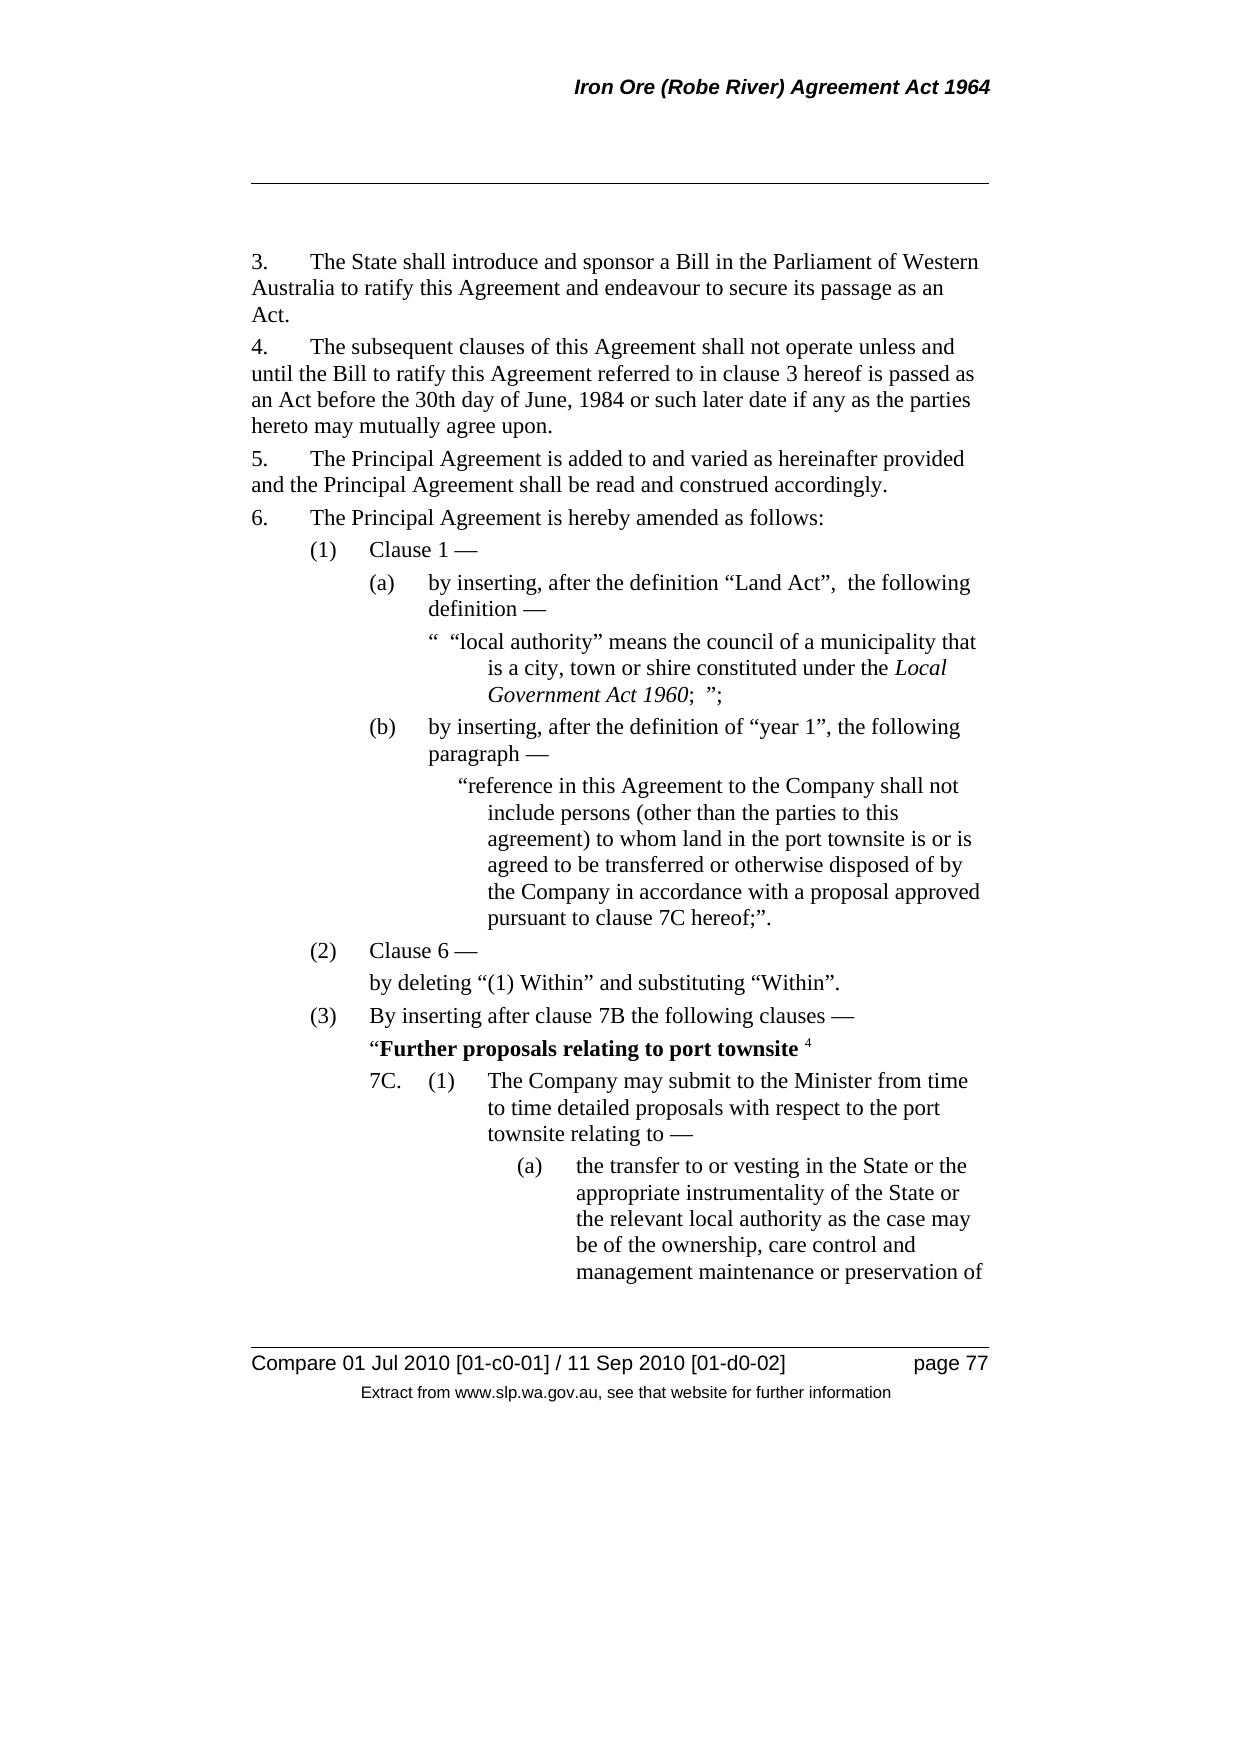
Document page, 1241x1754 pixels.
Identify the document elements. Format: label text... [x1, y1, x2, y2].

text (3) By inserting after clause 7B the following clauses — [251, 1002, 989, 1028]
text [251, 1152, 989, 1284]
text (a) by inserting, after the definition “Land Act”, the following definition — [251, 569, 989, 622]
text (2) Clause 6 — [251, 937, 989, 963]
text “reference in this Agreement to the Company shall not include persons (other than the parties to this agreement) to whom land in the port townsite is or is agreed to be transferred or otherwise disposed of by the Company in accordance with a proposal approved pursuant to clause 7C hereof;”. [251, 772, 989, 931]
text by deleting “(1) Within” and substituting “Within”. [251, 969, 989, 996]
text (b) by inserting, after the definition of “year 1”, the following paragraph — [251, 713, 989, 766]
text 3. The State shall introduce and sponsor a Bill in the Parliament of Western Australia to ratify this Agreement and endeavour to secure its passage as an Act. [251, 248, 989, 327]
text (1) Clause 1 — [251, 537, 989, 563]
text 6. The Principal Agreement is hereby amended as follows: [251, 504, 989, 530]
text 5. The Principal Agreement is added to and varied as hereinafter provided and the Principal Agreement shall be read and construed accordingly. [251, 445, 989, 498]
text “ “local authority” means the council of a municipality that is a city, town or shire constituted under the Local Government Act 1960; ”; [251, 628, 989, 707]
text 4. The subsequent clauses of this Agreement shall not operate unless and until the Bill to ratify this Agreement referred to in clause 3 hereof is passed as an Act before the 30th day of June, 1984 or such later date if any as the parties hereto may mutually agree upon. [251, 333, 989, 439]
text “Further proposals relating to port townsite 4 [251, 1034, 989, 1061]
text 7C. (1) The Company may submit to the Minister from time to time detailed proposals with respect to the port townsite relating to — [369, 1067, 989, 1146]
